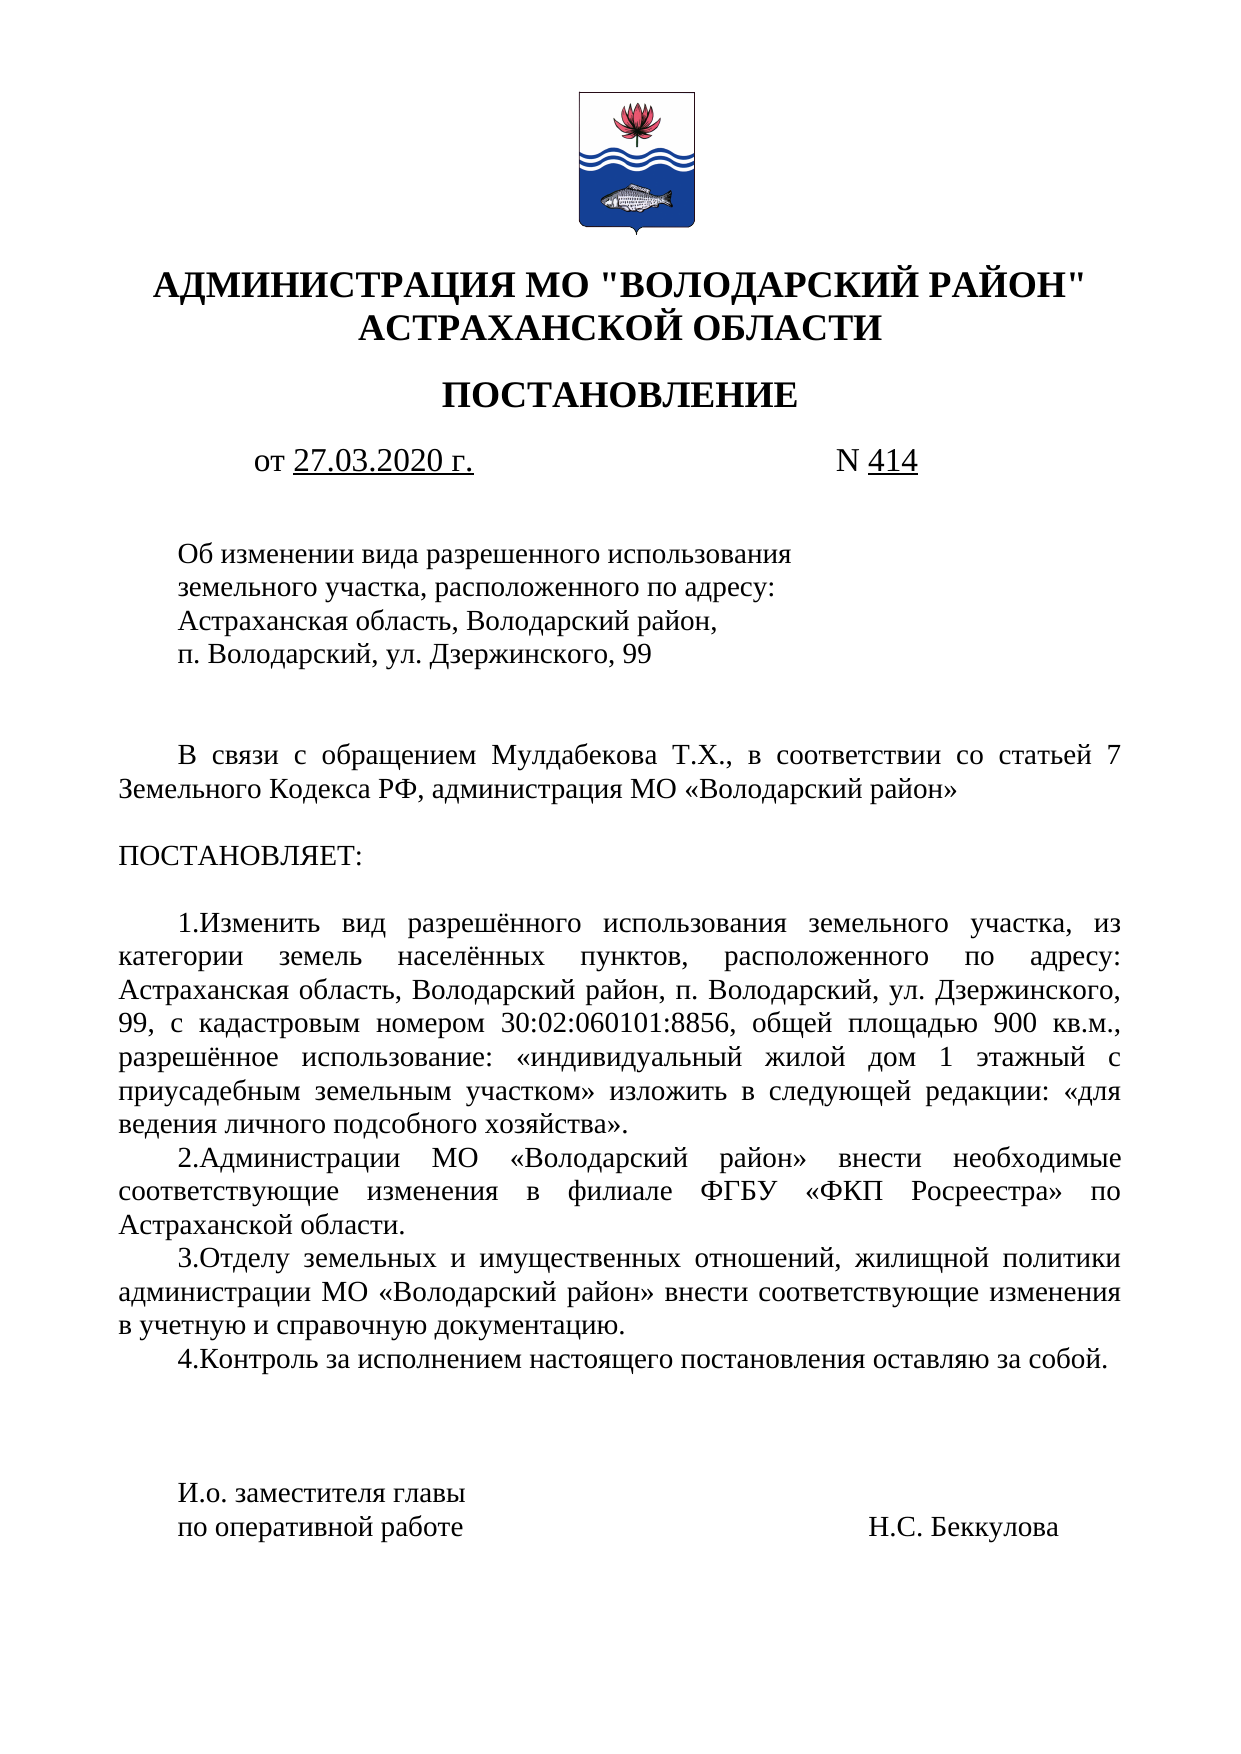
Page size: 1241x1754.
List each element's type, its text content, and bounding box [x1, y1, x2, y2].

text п. Володарский, ул. Дзержинского, 99 [118, 637, 1122, 670]
text 1.Изменить вид разрешённого использования земельного участка, из категории земель населённых пунктов, расположенного по адресу: Астраханская область, Володарский район, п. Володарский, ул. Дзержинского, 99, с кадастровым номером 30:02:060101:8856, общей площадью 900 кв.м., разрешённое использование: «индивидуальный жилой дом 1 этажный с приусадебным земельным участком» изложить в следующей редакции: «для ведения личного подсобного хозяйства». [118, 905, 1122, 1140]
text 2.Администрации МО «Володарский район» внести необходимые соответствующие изменения в филиале ФГБУ «ФКП Росреестра» по Астраханской области. [118, 1140, 1122, 1240]
text 3.Отделу земельных и имущественных отношений, жилищной политики администрации МО «Володарский район» внести соответствующие изменения в учетную и справочную документацию. [118, 1240, 1122, 1341]
text В связи с обращением Мулдабекова Т.Х., в соответствии со статьей 7 Земельного Кодекса РФ, администрация МО «Володарский район» [118, 737, 1122, 804]
text земельного участка, расположенного по адресу: [118, 569, 1122, 603]
table_header N 414 [620, 440, 1133, 478]
text АДМИНИСТРАЦИЯ МО "ВОЛОДАРСКИЙ РАЙОН" [118, 262, 1122, 306]
text ПОСТАНОВЛЕНИЕ [118, 373, 1122, 416]
text по оперативной работе Н.С. Беккулова [118, 1509, 1122, 1542]
picture [578, 91, 696, 235]
text Астраханская область, Володарский район, [118, 603, 1122, 637]
text АСТРАХАНСКОЙ ОБЛАСТИ [118, 306, 1122, 349]
text Об изменении вида разрешенного использования [118, 536, 1122, 569]
table_header от 27.03.2020 г. [107, 440, 620, 478]
text И.о. заместителя главы [118, 1475, 1122, 1509]
text ПОСТАНОВЛЯЕТ: [118, 838, 1122, 871]
text 4.Контроль за исполнением настоящего постановления оставляю за собой. [118, 1341, 1122, 1374]
